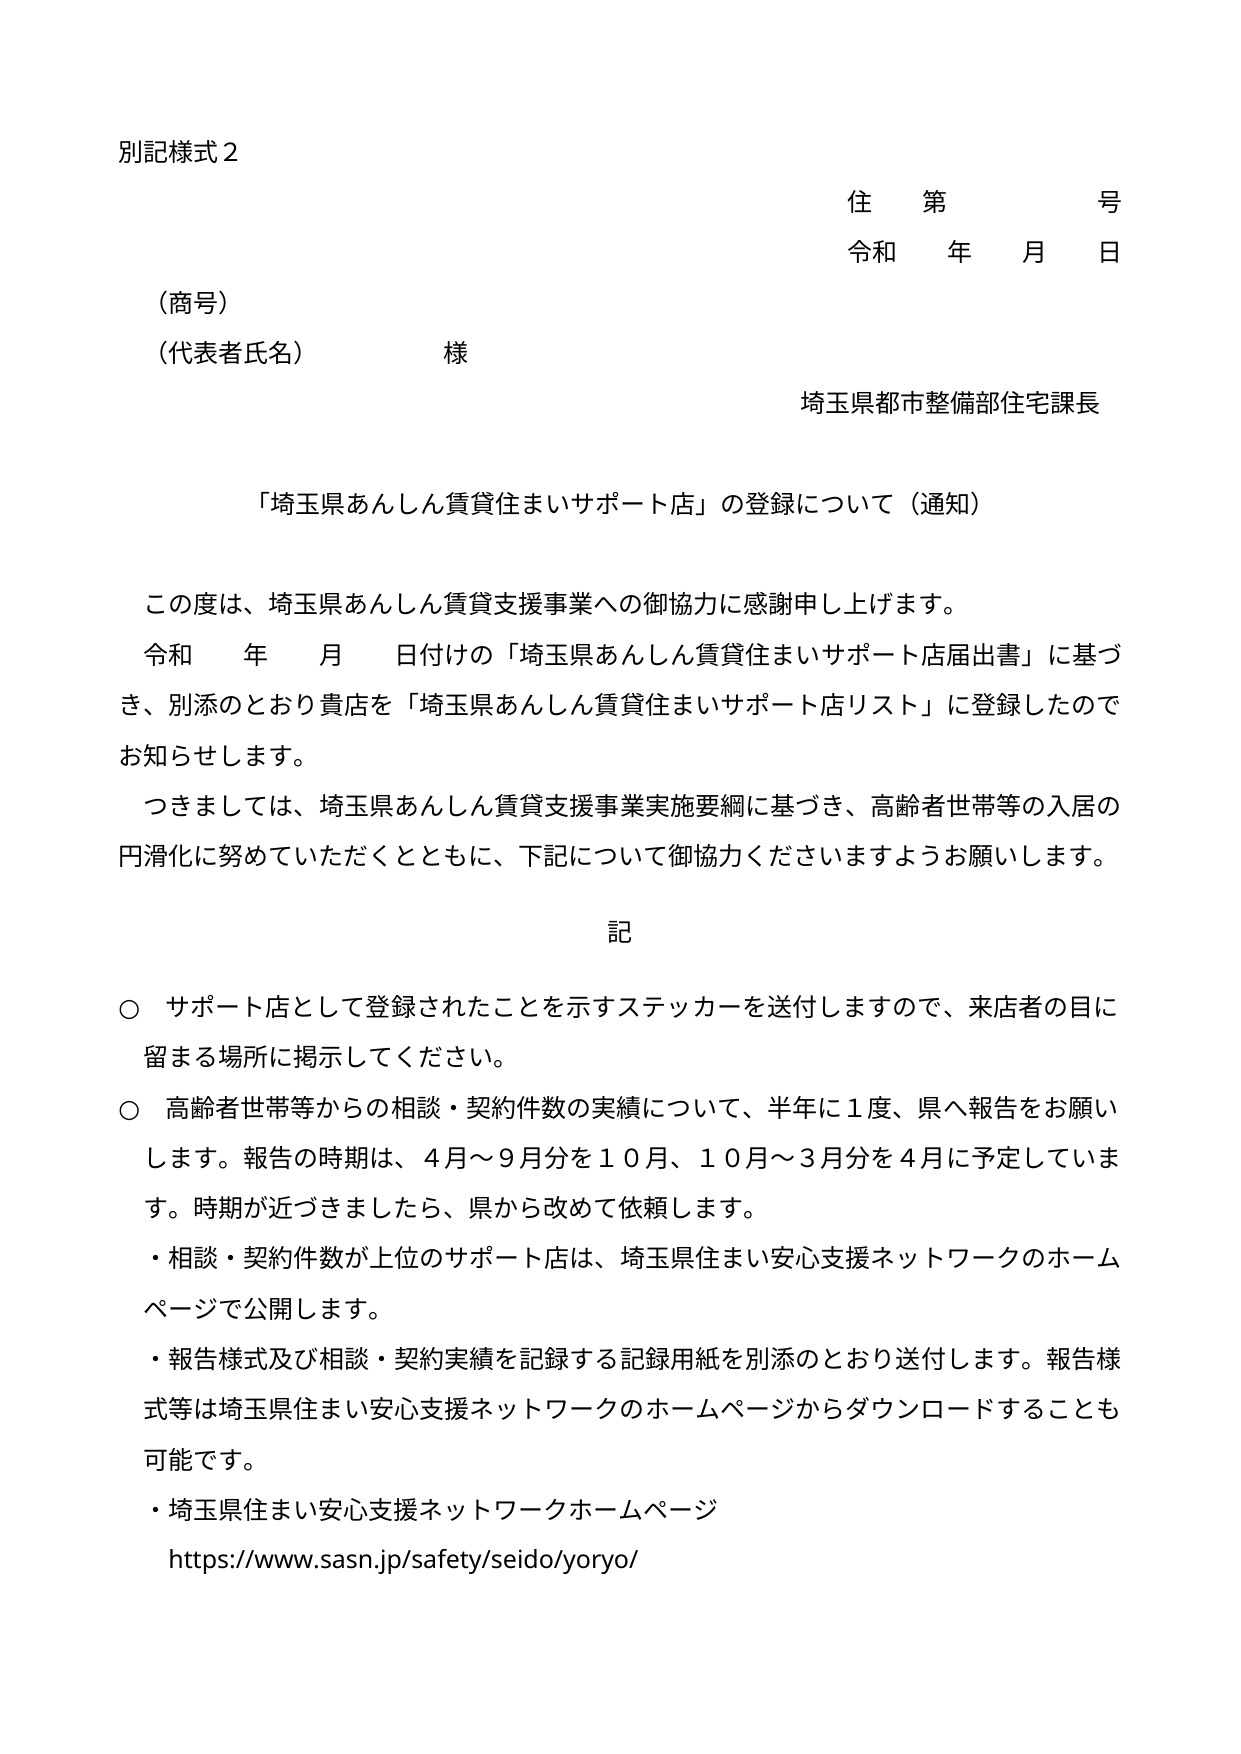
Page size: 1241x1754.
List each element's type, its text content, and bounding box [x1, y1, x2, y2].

text ・相談・契約件数が上位のサポート店は、埼玉県住まい安心支援ネットワークのホームページで公開します。 [118, 1232, 1122, 1333]
text この度は、埼玉県あんしん賃貸支援事業への御協力に感謝申し上げます。 [118, 578, 1122, 628]
text 記 [118, 905, 1122, 955]
text 埼玉県都市整備部住宅課長 [118, 377, 1100, 427]
text 令和 年 月 日 [118, 226, 1122, 276]
text 「埼玉県あんしん賃貸住まいサポート店」の登録について（通知） [118, 477, 1122, 528]
text 別記様式２ [118, 125, 1122, 176]
text つきましては、埼玉県あんしん賃貸支援事業実施要綱に基づき、高齢者世帯等の入居の円滑化に努めていただくとともに、下記について御協力くださいますようお願いします。 [118, 779, 1122, 880]
text 令和 年 月 日付けの「埼玉県あんしん賃貸住まいサポート店届出書」に基づき、別添のとおり貴店を「埼玉県あんしん賃貸住まいサポート店リスト」に登録したのでお知らせします。 [118, 628, 1122, 779]
text ・報告様式及び相談・契約実績を記録する記録用紙を別添のとおり送付します。報告様式等は埼玉県住まい安心支援ネットワークのホームページからダウンロードすることも可能です。 [118, 1333, 1122, 1483]
text https://www.sasn.jp/safety/seido/yoryo/ [118, 1534, 1122, 1584]
text （代表者氏名） 様 [118, 326, 1122, 377]
text ・埼玉県住まい安心支援ネットワークホームページ [118, 1483, 1122, 1534]
text ○ サポート店として登録されたことを示すステッカーを送付しますので、来店者の目に留まる場所に掲示してください。 [118, 980, 1122, 1081]
text （商号） [118, 276, 1122, 326]
text ○ 高齢者世帯等からの相談・契約件数の実績について、半年に１度、県へ報告をお願いします。報告の時期は、４月～９月分を１０月、１０月～３月分を４月に予定しています。時期が近づきましたら、県から改めて依頼します。 [118, 1081, 1122, 1232]
text 住 第 号 [118, 176, 1122, 226]
